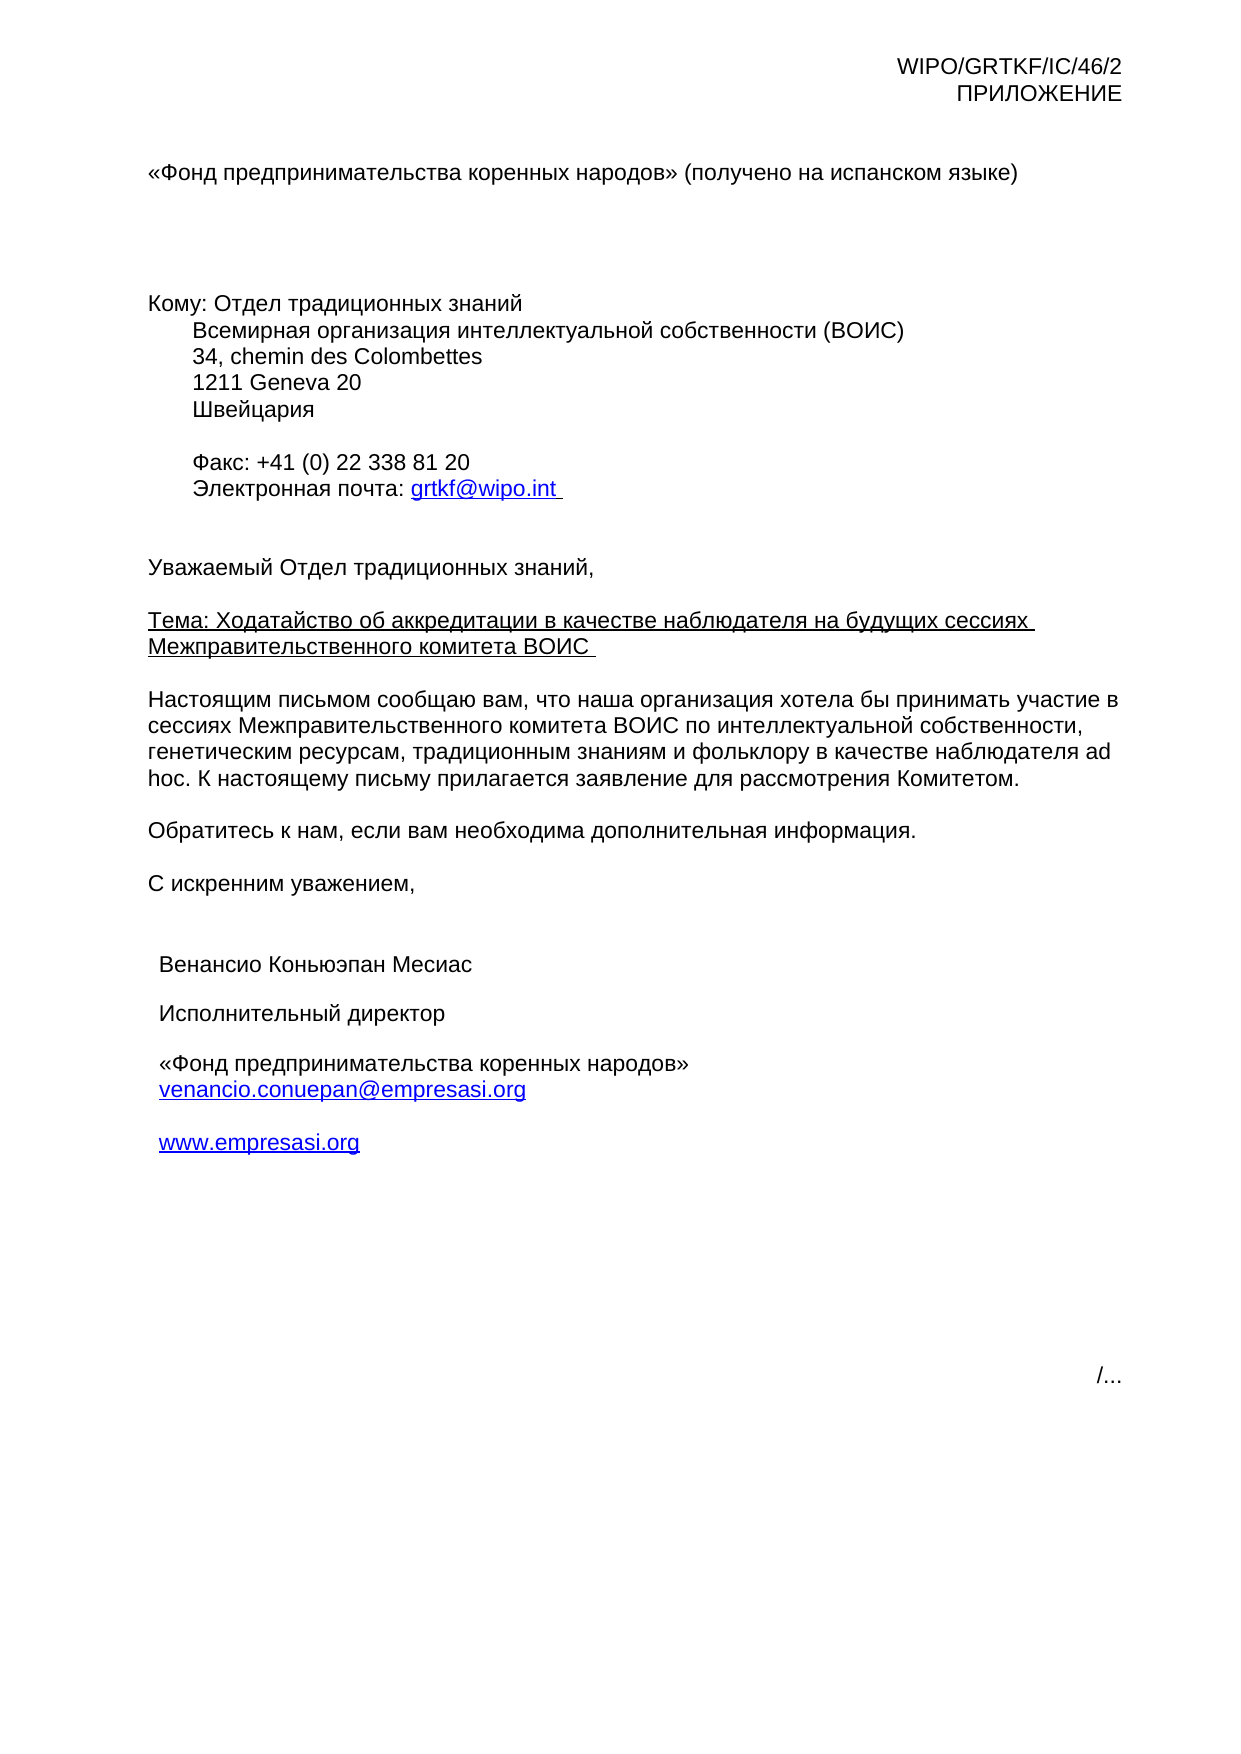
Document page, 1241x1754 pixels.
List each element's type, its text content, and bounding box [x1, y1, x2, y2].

text С искренним уважением, [148, 870, 1122, 896]
text Уважаемый Отдел традиционных знаний, [148, 554, 1122, 580]
text /... [148, 1362, 1122, 1389]
text Кому: Отдел традиционных знаний [148, 290, 1122, 317]
text www.empresasi.org [159, 1129, 535, 1155]
text 34, chemin des Colombettes [192, 343, 1122, 369]
text venancio.conuepan@empresasi.org [159, 1076, 664, 1102]
text 1211 Geneva 20 [192, 369, 1122, 396]
text «Фонд предпринимательства коренных народов» [159, 1049, 694, 1076]
text Венансио Коньюэпан Месиас [159, 951, 797, 977]
text Факс: +41 (0) 22 338 81 20 [192, 448, 1122, 475]
text Всемирная организация интеллектуальной собственности (ВОИС) [192, 317, 1122, 343]
text Обратитесь к нам, если вам необходима дополнительная информация. [148, 817, 1122, 844]
text Настоящим письмом сообщаю вам, что наша организация хотела бы принимать участие в сессиях Межправительственного комитета ВОИС по интеллектуальной собственности, генетическим ресурсам, традиционным знаниям и фольклору в качестве наблюдателя ad hoc. К настоящему письму прилагается заявление для рассмотрения Комитетом. [148, 686, 1122, 791]
text Исполнительный директор [159, 1000, 797, 1027]
text Швейцария [192, 396, 1122, 422]
text Тема: Ходатайство об аккредитации в качестве наблюдателя на будущих сессиях Межправительственного комитета ВОИС [148, 607, 1122, 659]
text «Фонд предпринимательства коренных народов» (получено на испанском языке) [148, 158, 1122, 185]
text Электронная почта: grtkf@wipo.int [192, 475, 1122, 501]
